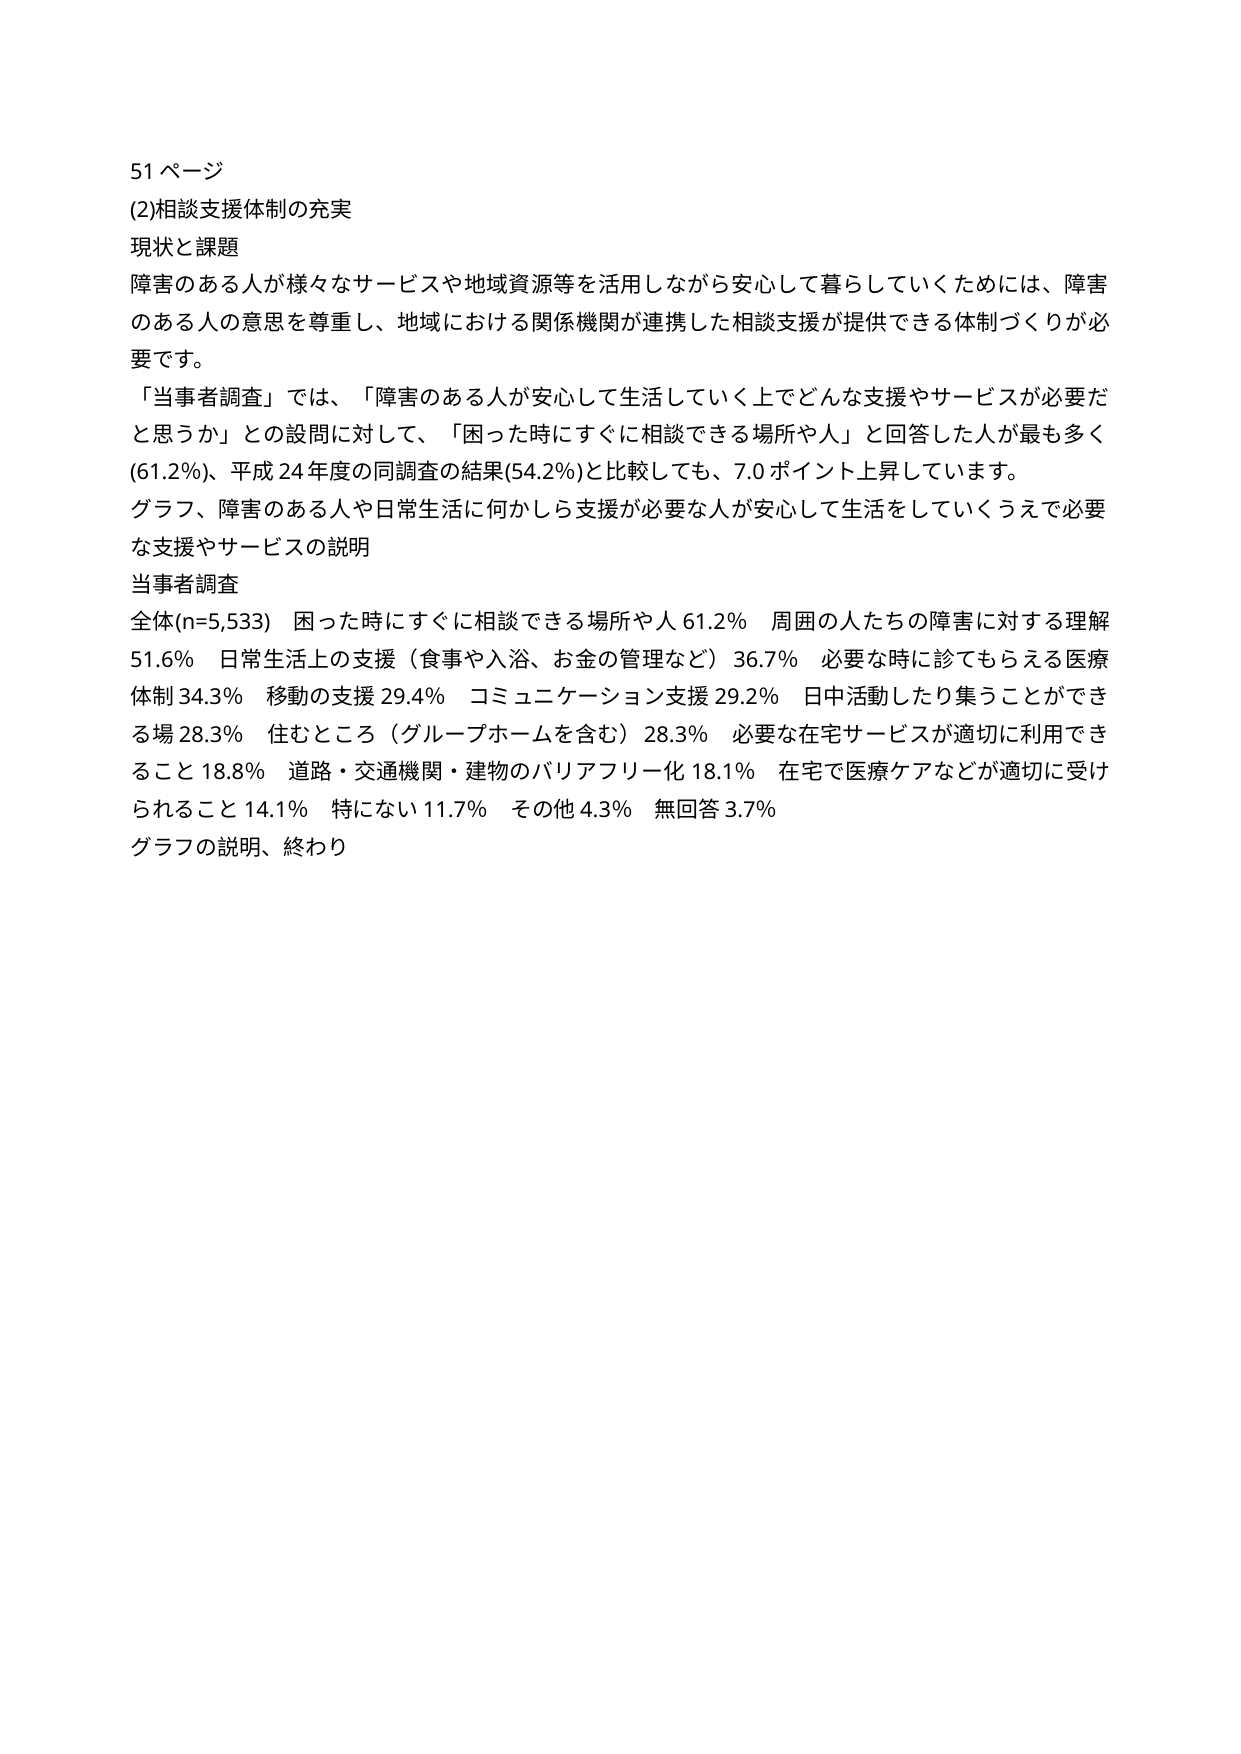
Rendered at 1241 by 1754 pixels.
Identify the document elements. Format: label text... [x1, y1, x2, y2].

text 現状と課題 [130, 227, 1110, 264]
text グラフの説明、終わり [130, 827, 1110, 864]
text 当事者調査 [130, 564, 1110, 602]
text グラフ、障害のある人や日常生活に何かしら支援が必要な人が安心して生活をしていくうえで必要な支援やサービスの説明 [130, 489, 1110, 564]
text (2)相談支援体制の充実 [130, 189, 1110, 227]
text 51ページ [130, 152, 1110, 189]
text 全体(n=5,533) 困った時にすぐに相談できる場所や人61.2％ 周囲の人たちの障害に対する理解51.6％ 日常生活上の支援（食事や入浴、お金の管理など）36.7％ 必要な時に診てもらえる医療体制34.3％ 移動の支援29.4％ コミュニケーション支援29.2％ 日中活動したり集うことができる場28.3％ 住むところ（グループホームを含む）28.3％ 必要な在宅サービスが適切に利用できること18.8％ 道路・交通機関・建物のバリアフリー化18.1％ 在宅で医療ケアなどが適切に受けられること14.1％ 特にない11.7％ その他4.3％ 無回答3.7％ [130, 602, 1110, 827]
text 障害のある人が様々なサービスや地域資源等を活用しながら安心して暮らしていくためには、障害のある人の意思を尊重し、地域における関係機関が連携した相談支援が提供できる体制づくりが必要です。 [130, 264, 1110, 377]
text 「当事者調査」では、「障害のある人が安心して生活していく上でどんな支援やサービスが必要だと思うか」との設問に対して、「困った時にすぐに相談できる場所や人」と回答した人が最も多く(61.2％)、平成24年度の同調査の結果(54.2％)と比較しても、7.0ポイント上昇しています。 [130, 377, 1110, 489]
